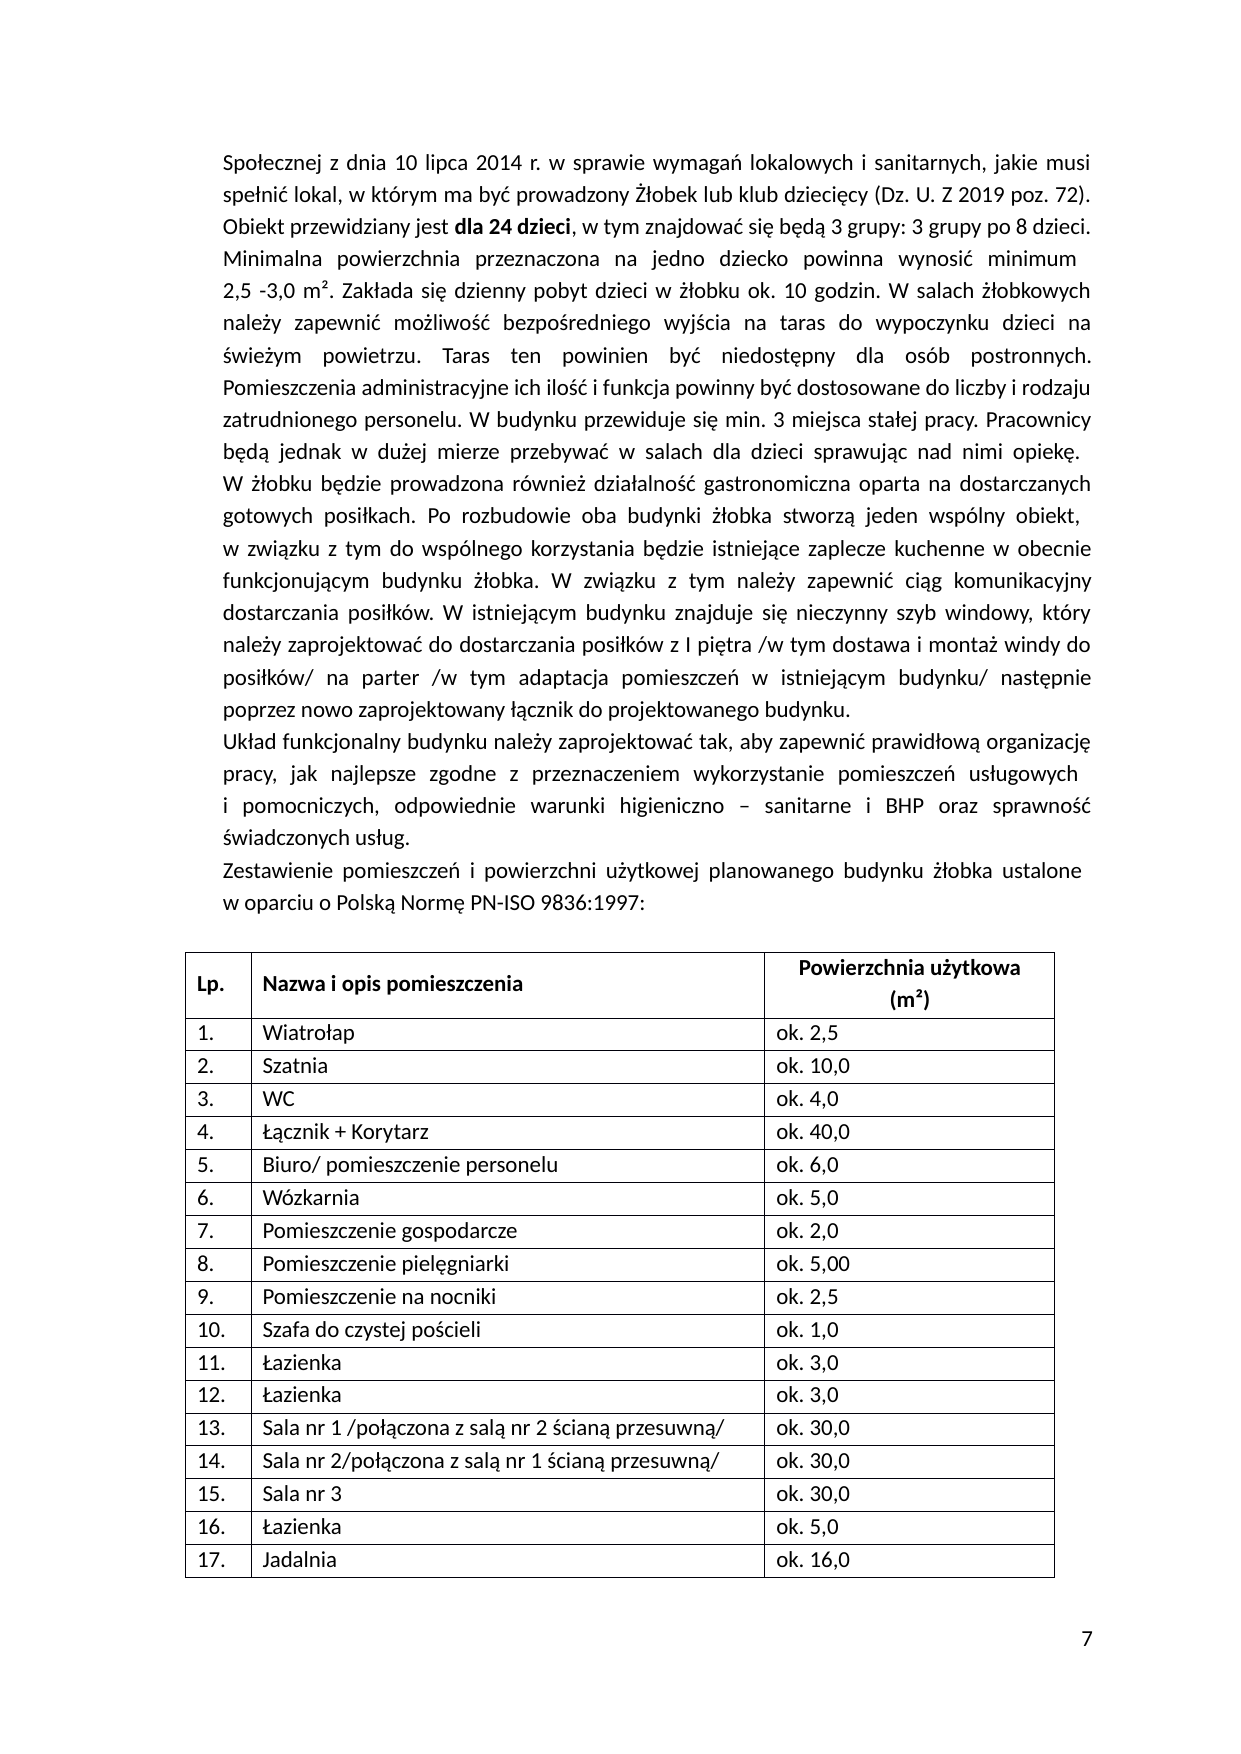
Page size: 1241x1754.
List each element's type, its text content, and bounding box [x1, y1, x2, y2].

table_header Nazwa i opis pomieszczenia [252, 953, 764, 1017]
table_header Powierzchnia użytkowa (m²) [765, 953, 1054, 1017]
table_cell WC [252, 1084, 764, 1116]
list Zestawienie pomieszczeń i powierzchni użytkowej planowanego budynku żłobka ustalone w oparciu o Polską Normę PN-ISO 9836:1997: [223, 856, 1093, 916]
table_cell Łazienka [252, 1512, 764, 1544]
table_cell Wiatrołap [252, 1019, 764, 1050]
table_cell Pomieszczenie na nocniki [252, 1282, 764, 1314]
table_cell Szafa do czystej pościeli [252, 1315, 764, 1347]
table_cell 16. [186, 1512, 251, 1544]
table_cell ok. 30,0 [765, 1446, 1054, 1478]
table_cell ok. 2,0 [765, 1216, 1054, 1248]
table_cell Wózkarnia [252, 1183, 764, 1215]
table_cell ok. 5,0 [765, 1512, 1054, 1544]
table_cell 5. [186, 1150, 251, 1182]
table_cell ok. 2,5 [765, 1019, 1054, 1050]
table_cell 1. [186, 1019, 251, 1050]
table_cell 8. [186, 1249, 251, 1281]
table_cell ok. 16,0 [765, 1545, 1054, 1577]
table_cell 11. [186, 1348, 251, 1379]
table_cell 14. [186, 1446, 251, 1478]
table_cell Sala nr 1 /połączona z salą nr 2 ścianą przesuwną/ [252, 1414, 764, 1445]
table_cell ok. 30,0 [765, 1414, 1054, 1445]
table_cell ok. 10,0 [765, 1051, 1054, 1083]
table_cell Sala nr 2/połączona z salą nr 1 ścianą przesuwną/ [252, 1446, 764, 1478]
table_cell Pomieszczenie gospodarcze [252, 1216, 764, 1248]
table_cell 7. [186, 1216, 251, 1248]
table_cell ok. 2,5 [765, 1282, 1054, 1314]
table_cell 9. [186, 1282, 251, 1314]
table_header Lp. [186, 953, 251, 1017]
table_cell ok. 5,00 [765, 1249, 1054, 1281]
table_cell ok. 5,0 [765, 1183, 1054, 1215]
table_cell 15. [186, 1479, 251, 1511]
table_cell Szatnia [252, 1051, 764, 1083]
table_cell Jadalnia [252, 1545, 764, 1577]
table_cell ok. 40,0 [765, 1117, 1054, 1149]
table_cell 2. [186, 1051, 251, 1083]
table_cell Pomieszczenie pielęgniarki [252, 1249, 764, 1281]
table_cell 13. [186, 1414, 251, 1445]
table_cell 3. [186, 1084, 251, 1116]
list Układ funkcjonalny budynku należy zaprojektować tak, aby zapewnić prawidłową organizację pracy, jak najlepsze zgodne z przeznaczeniem wykorzystanie pomieszczeń usługowych i pomocniczych, odpowiednie warunki higieniczno – sanitarne i BHP oraz sprawność świadczonych usług. [223, 727, 1093, 852]
table_cell 10. [186, 1315, 251, 1347]
table_cell 4. [186, 1117, 251, 1149]
table_cell ok. 3,0 [765, 1381, 1054, 1412]
table_cell ok. 6,0 [765, 1150, 1054, 1182]
table_cell ok. 30,0 [765, 1479, 1054, 1511]
table_cell Biuro/ pomieszczenie personelu [252, 1150, 764, 1182]
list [223, 148, 1093, 723]
table_cell 12. [186, 1381, 251, 1412]
table_cell Łazienka [252, 1381, 764, 1412]
table_cell ok. 3,0 [765, 1348, 1054, 1379]
table_cell 17. [186, 1545, 251, 1577]
table_cell ok. 1,0 [765, 1315, 1054, 1347]
table_cell Sala nr 3 [252, 1479, 764, 1511]
table_cell Łazienka [252, 1348, 764, 1379]
table_cell Łącznik + Korytarz [252, 1117, 764, 1149]
table_cell ok. 4,0 [765, 1084, 1054, 1116]
table_cell 6. [186, 1183, 251, 1215]
